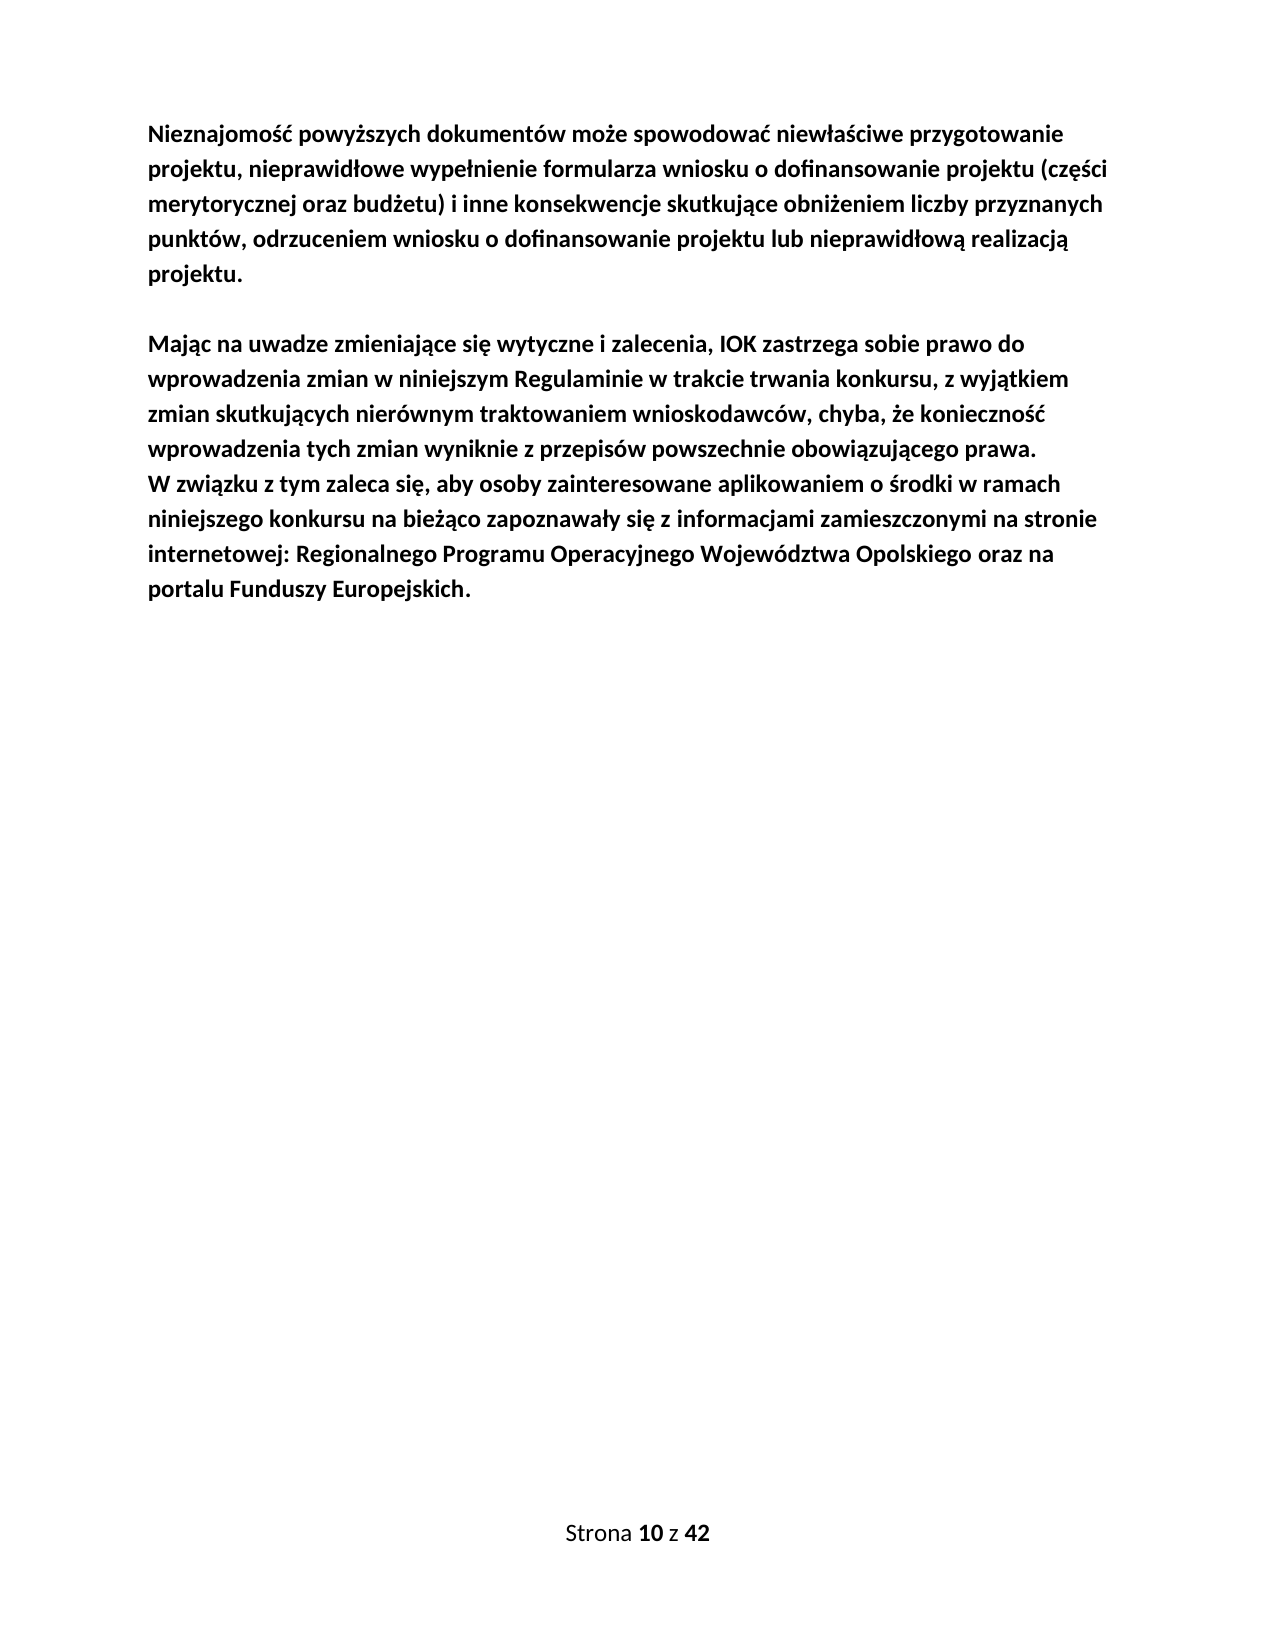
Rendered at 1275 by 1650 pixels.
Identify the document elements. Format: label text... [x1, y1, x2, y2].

text Nieznajomość powyższych dokumentów może spowodować niewłaściwe przygotowanie projektu, nieprawidłowe wypełnienie formularza wniosku o dofinansowanie projektu (części merytorycznej oraz budżetu) i inne konsekwencje skutkujące obniżeniem liczby przyznanych punktów, odrzuceniem wniosku o dofinansowanie projektu lub nieprawidłową realizacją projektu. [148, 118, 1127, 289]
text Mając na uwadze zmieniające się wytyczne i zalecenia, IOK zastrzega sobie prawo do wprowadzenia zmian w niniejszym Regulaminie w trakcie trwania konkursu, z wyjątkiem zmian skutkujących nierównym traktowaniem wnioskodawców, chyba, że konieczność wprowadzenia tych zmian wyniknie z przepisów powszechnie obowiązującego prawa. W związku z tym zaleca się, aby osoby zainteresowane aplikowaniem o środki w ramach niniejszego konkursu na bieżąco zapoznawały się z informacjami zamieszczonymi na stronie internetowej: Regionalnego Programu Operacyjnego Województwa Opolskiego oraz na portalu Funduszy Europejskich. [148, 328, 1127, 604]
